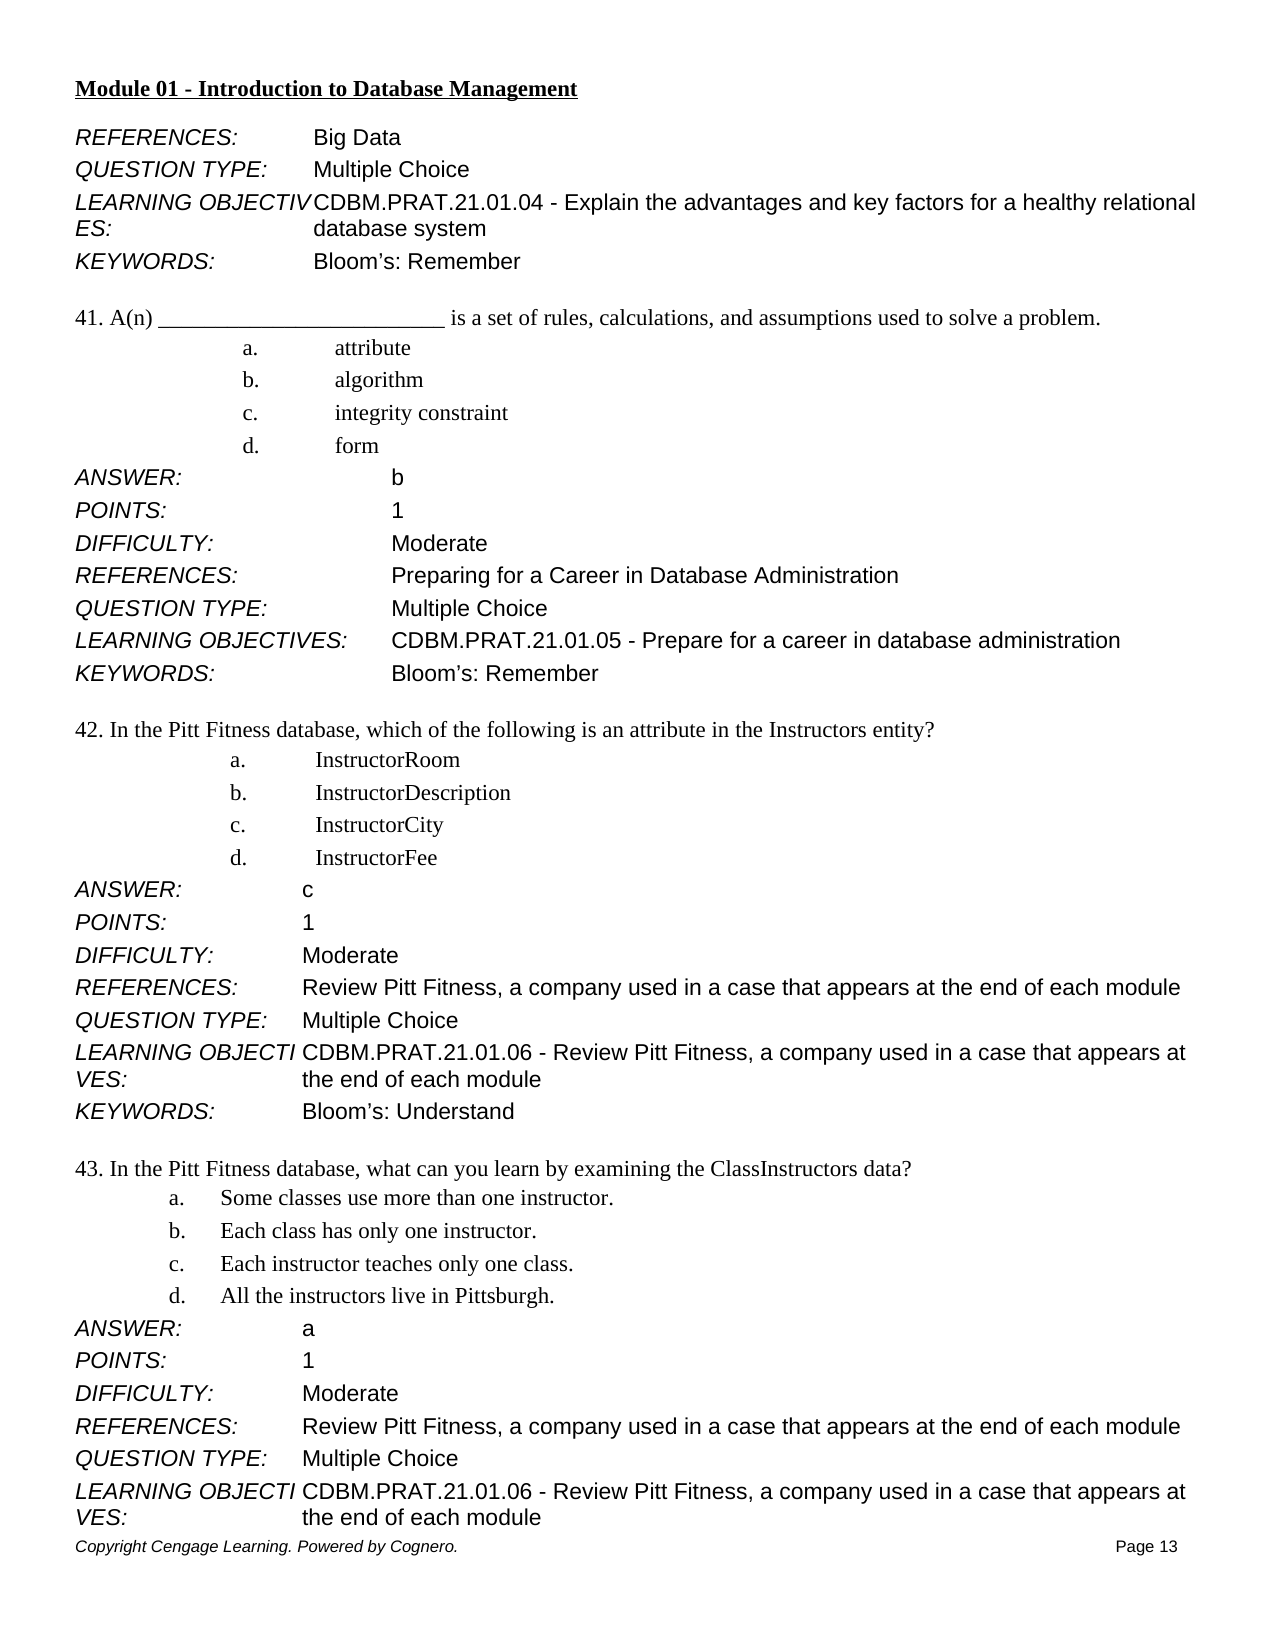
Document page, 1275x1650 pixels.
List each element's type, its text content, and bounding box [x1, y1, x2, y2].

table_header 42. In the Pitt Fitness database, which of the following is an attribute in the Instructors entity? [75, 716, 1200, 1128]
table_header 41. A(n) _________________________ is a set of rules, calculations, and assumptions used to solve a problem. [75, 304, 1200, 689]
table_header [75, 1155, 1200, 1534]
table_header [75, 121, 1200, 277]
